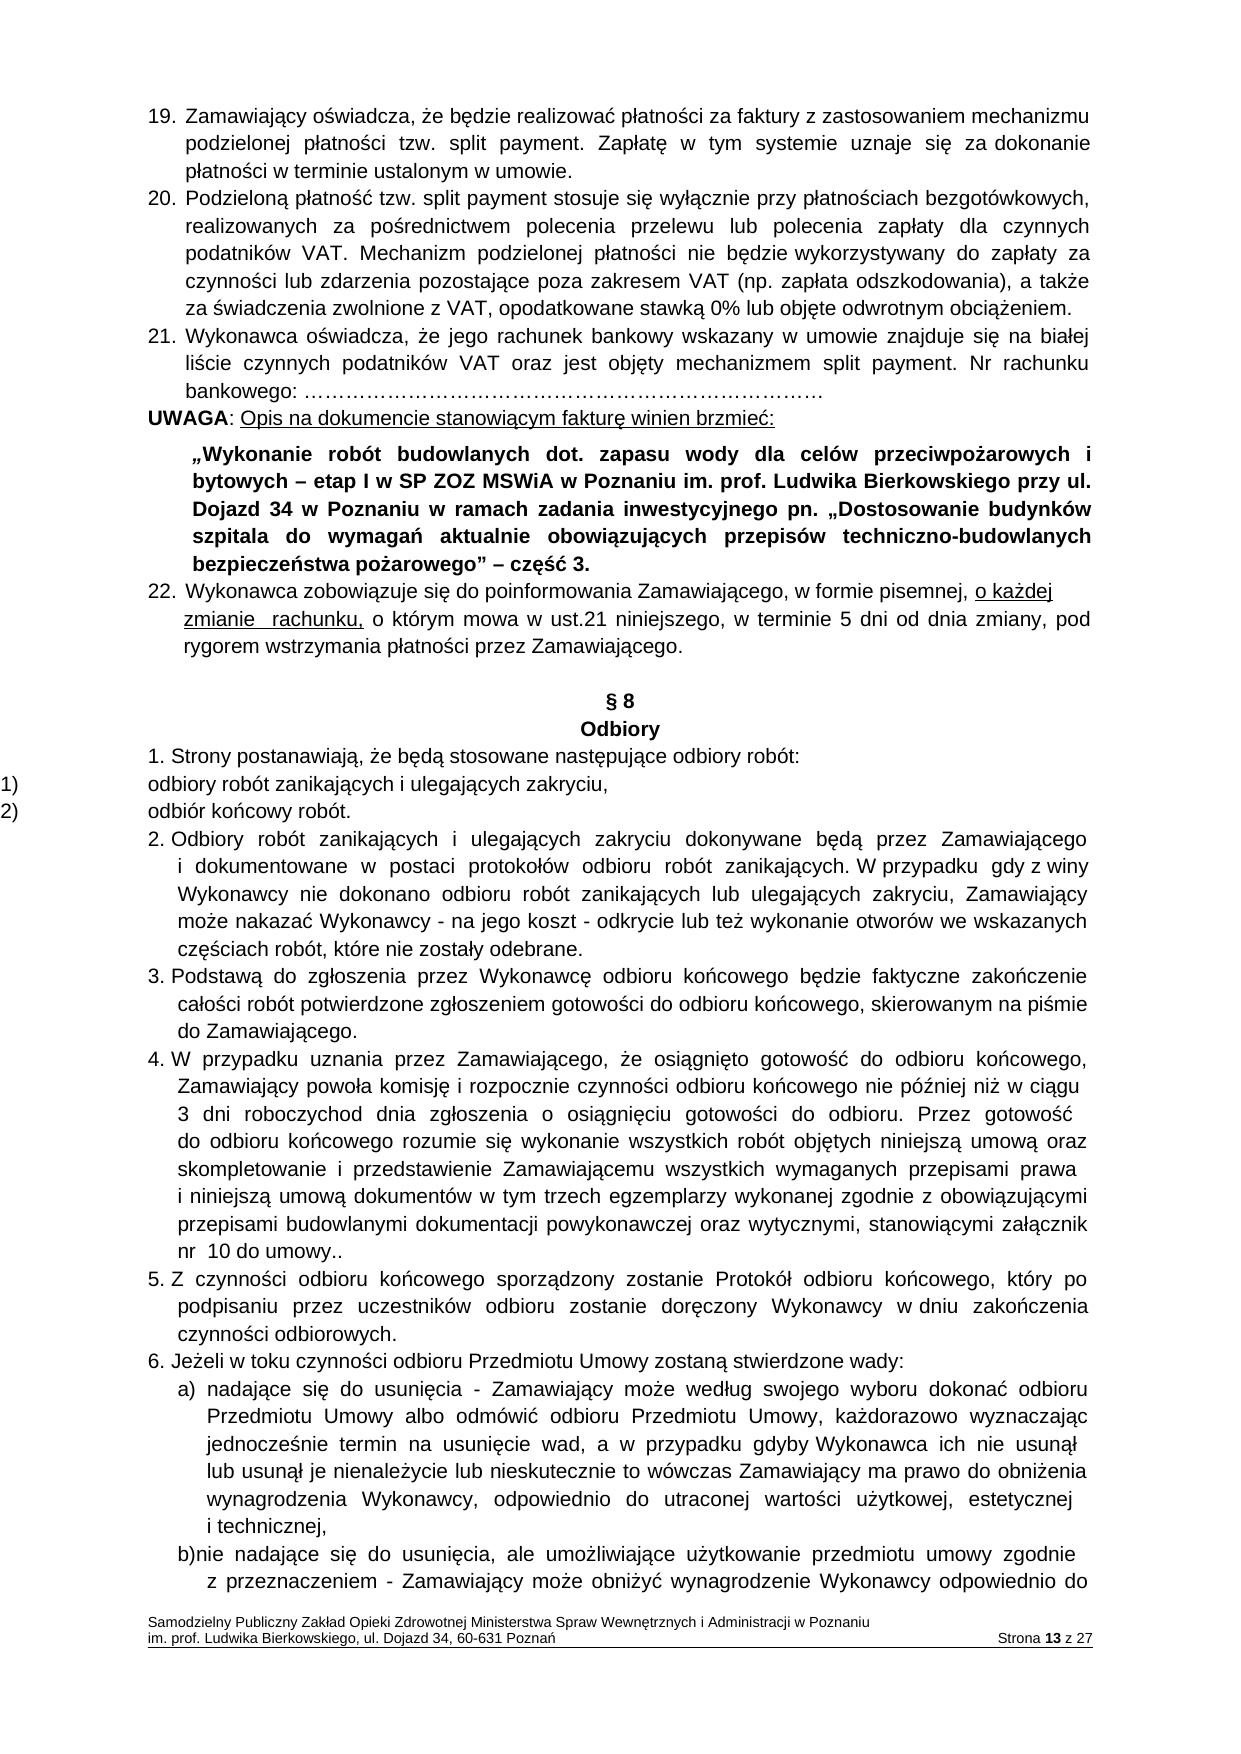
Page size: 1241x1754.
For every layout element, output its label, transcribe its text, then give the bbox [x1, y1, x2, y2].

text 4. W przypadku uznania przez Zamawiającego, że osiągnięto gotowość do odbioru końcowego, Zamawiający powoła komisję i rozpocznie czynności odbioru końcowego nie później niż w ciągu 3 dni roboczychod dnia zgłoszenia o osiągnięciu gotowości do odbioru. Przez gotowość do odbioru końcowego rozumie się wykonanie wszystkich robót objętych niniejszą umową oraz skompletowanie i przedstawienie Zamawiającemu wszystkich wymaganych przepisami prawa i niniejszą umową dokumentów w tym trzech egzemplarzy wykonanej zgodnie z obowiązującymi przepisami budowlanymi dokumentacji powykonawczej oraz wytycznymi, stanowiącymi załącznik nr 10 do umowy.. [148, 1047, 1088, 1263]
text § 8 [148, 689, 1093, 713]
text „Wykonanie robót budowlanych dot. zapasu wody dla celów przeciwpożarowych i bytowych – etap I w SP ZOZ MSWiA w Poznaniu im. prof. Ludwika Bierkowskiego przy ul. Dojazd 34 w Poznaniu w ramach zadania inwestycyjnego pn. „Dostosowanie budynków szpitala do wymagań aktualnie obowiązujących przepisów techniczno-budowlanych bezpieczeństwa pożarowego” – część 3. [192, 442, 1093, 576]
list Wykonawca zobowiązuje się do poinformowania Zamawiającego, w formie pisemnej, o każdej [148, 579, 1093, 603]
text 2. Odbiory robót zanikających i ulegających zakryciu dokonywane będą przez Zamawiającego i dokumentowane w postaci protokołów odbioru robót zanikających. W przypadku gdy z winy Wykonawcy nie dokonano odbioru robót zanikających lub ulegających zakryciu, Zamawiający może nakazać Wykonawcy - na jego koszt - odkrycie lub też wykonanie otworów we wskazanych częściach robót, które nie zostały odebrane. [148, 827, 1088, 961]
text a) nadające się do usunięcia - Zamawiający może według swojego wyboru dokonać odbioru Przedmiotu Umowy albo odmówić odbioru Przedmiotu Umowy, każdorazowo wyznaczając jednocześnie termin na usunięcie wad, a w przypadku gdyby Wykonawca ich nie usunął lub usunął je nienależycie lub nieskutecznie to wówczas Zamawiający ma prawo do obniżenia wynagrodzenia Wykonawcy, odpowiednio do utraconej wartości użytkowej, estetycznej i technicznej, [177, 1377, 1088, 1538]
list Zamawiający oświadcza, że będzie realizować płatności za faktury z zastosowaniem mechanizmu podzielonej płatności tzw. split payment. Zapłatę w tym systemie uznaje się za dokonanie płatności w terminie ustalonym w umowie. [148, 103, 1091, 182]
text Odbiory [148, 717, 1093, 741]
text 3. Podstawą do zgłoszenia przez Wykonawcę odbioru końcowego będzie faktyczne zakończenie całości robót potwierdzone zgłoszeniem gotowości do odbioru końcowego, skierowanym na piśmie do Zamawiającego. [148, 964, 1088, 1043]
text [177, 1542, 1088, 1593]
list odbiór końcowy robót. [0, 799, 1086, 823]
list Wykonawca oświadcza, że jego rachunek bankowy wskazany w umowie znajduje się na białej liście czynnych podatników VAT oraz jest objęty mechanizmem split payment. Nr rachunku bankowego: ………………………………………………………………… [148, 323, 1091, 402]
text 5. Z czynności odbioru końcowego sporządzony zostanie Protokół odbioru końcowego, który po podpisaniu przez uczestników odbioru zostanie doręczony Wykonawcy w dniu zakończenia czynności odbiorowych. [148, 1267, 1088, 1346]
list odbiory robót zanikających i ulegających zakryciu, [0, 772, 1086, 796]
text zmianie rachunku, o którym mowa w ust.21 niniejszego, w terminie 5 dni od dnia zmiany, pod rygorem wstrzymania płatności przez Zamawiającego. [183, 607, 1093, 658]
text UWAGA: Opis na dokumencie stanowiącym fakturę winien brzmieć: [148, 406, 1093, 430]
text 1. Strony postanawiają, że będą stosowane następujące odbiory robót: [148, 744, 1093, 768]
text 6. Jeżeli w toku czynności odbioru Przedmiotu Umowy zostaną stwierdzone wady: [148, 1349, 1093, 1373]
list Podzieloną płatność tzw. split payment stosuje się wyłącznie przy płatnościach bezgotówkowych, realizowanych za pośrednictwem polecenia przelewu lub polecenia zapłaty dla czynnych podatników VAT. Mechanizm podzielonej płatności nie będzie wykorzystywany do zapłaty za czynności lub zdarzenia pozostające poza zakresem VAT (np. zapłata odszkodowania), a także za świadczenia zwolnione z VAT, opodatkowane stawką 0% lub objęte odwrotnym obciążeniem. [148, 186, 1091, 320]
